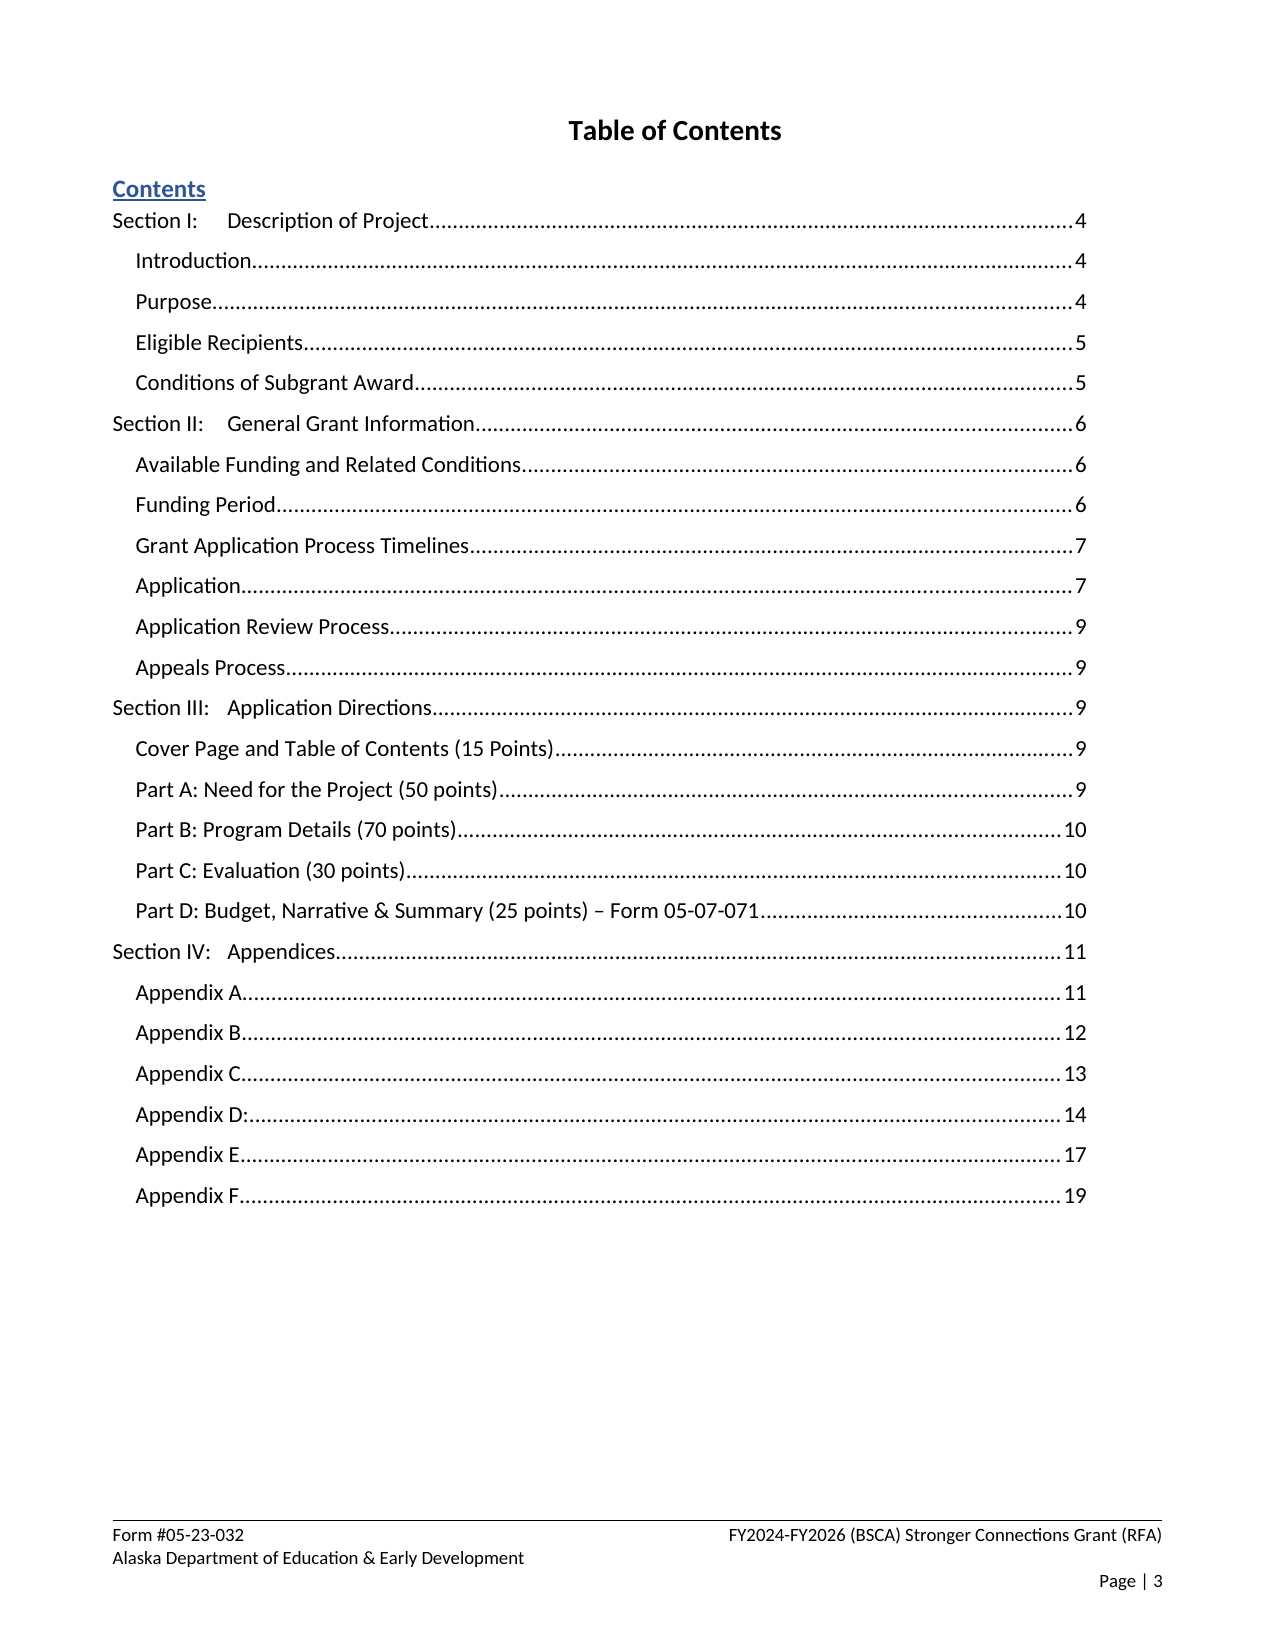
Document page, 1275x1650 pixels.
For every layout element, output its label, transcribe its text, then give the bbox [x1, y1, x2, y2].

text Table of Contents [187, 112, 1162, 148]
